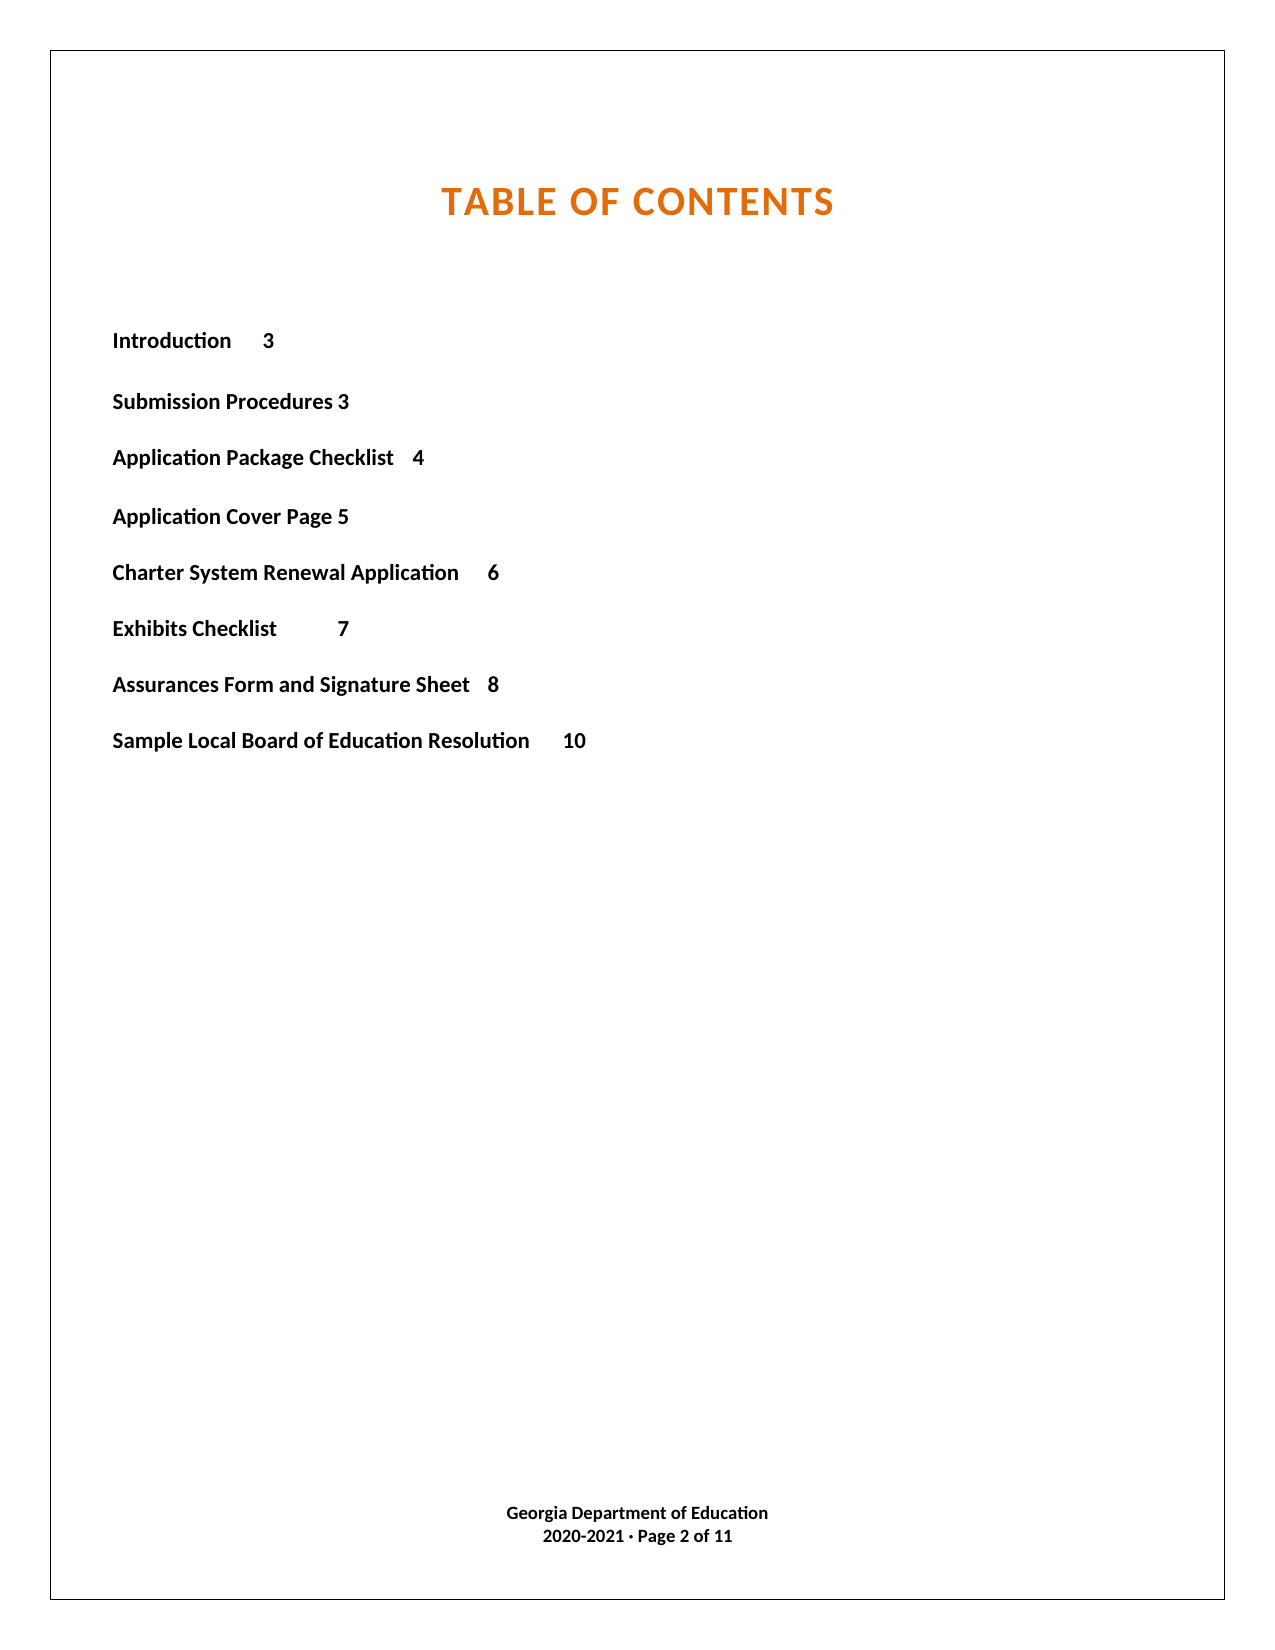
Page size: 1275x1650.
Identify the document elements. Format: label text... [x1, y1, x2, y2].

subtitle tABLE of contents [112, 175, 1162, 226]
